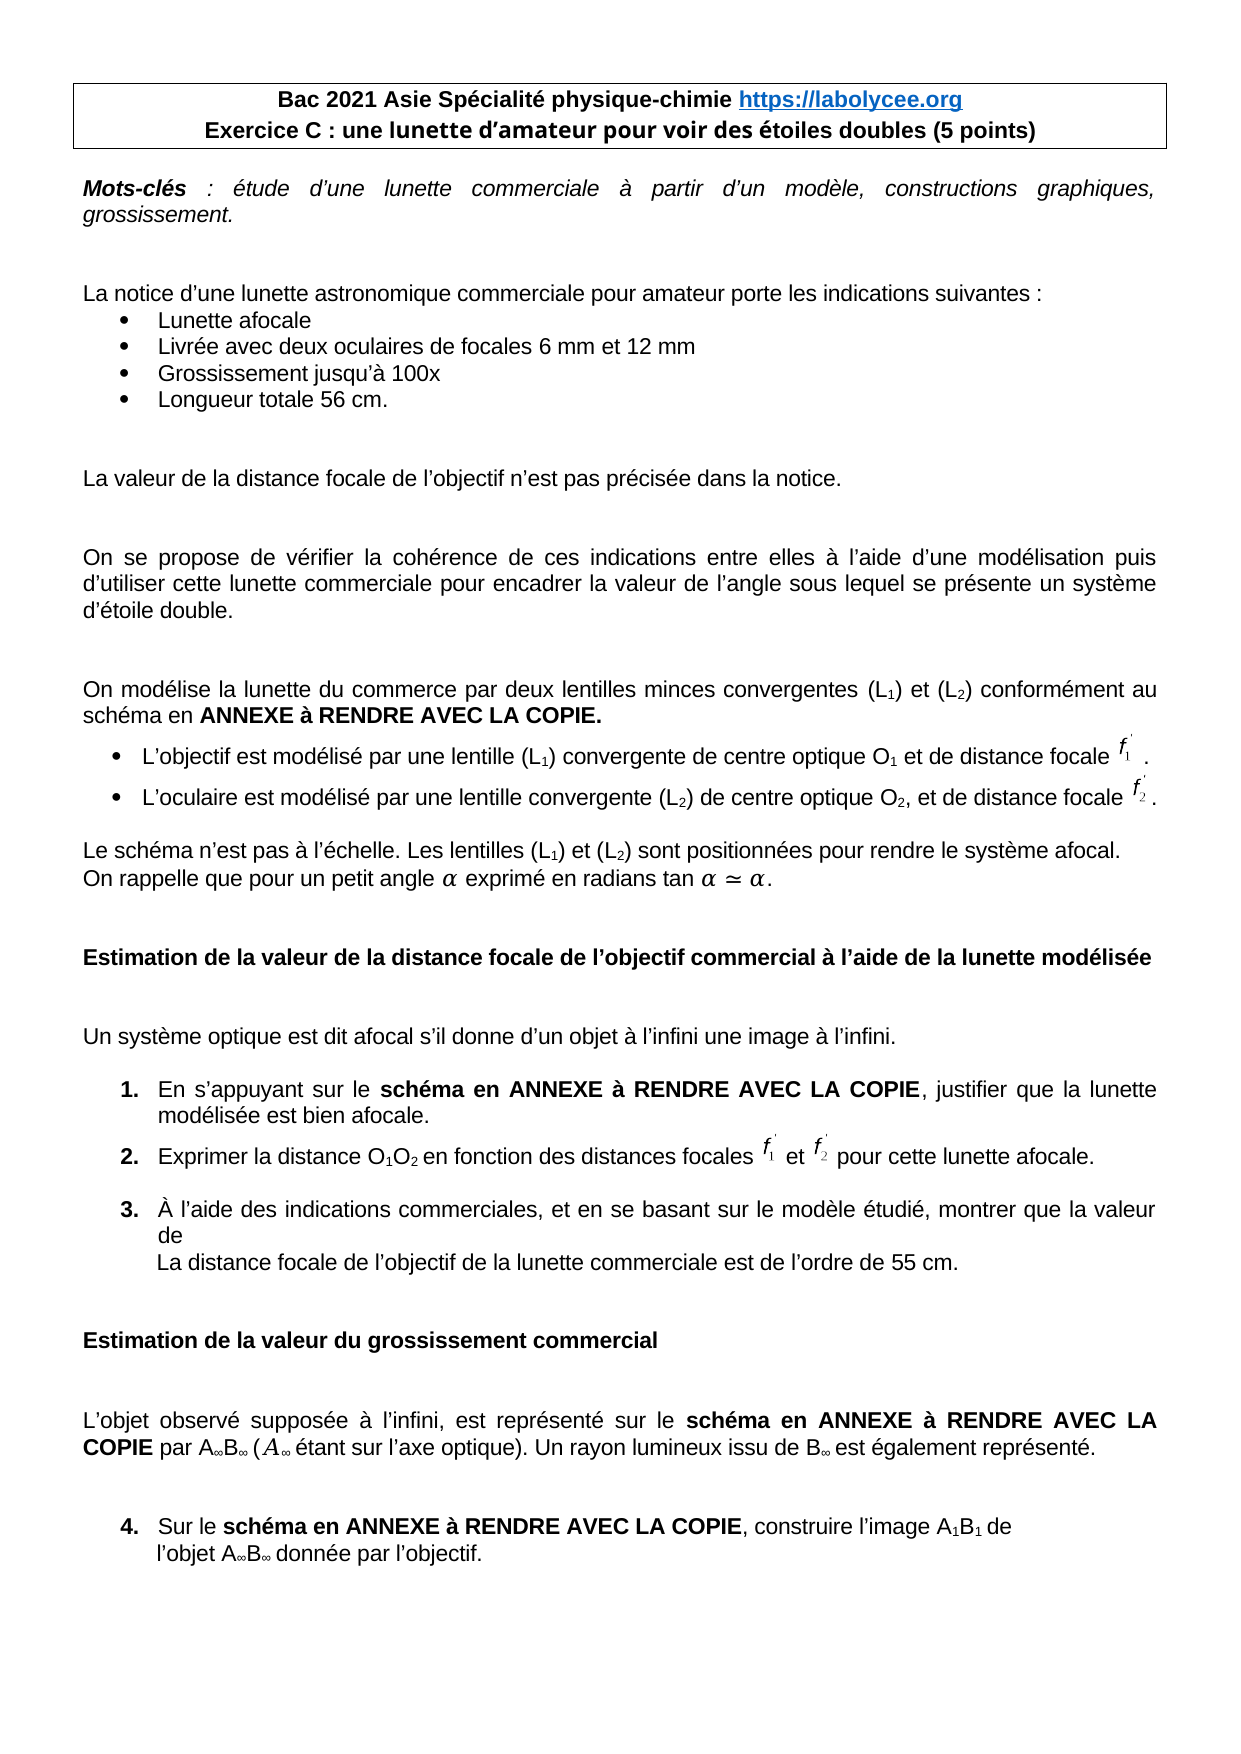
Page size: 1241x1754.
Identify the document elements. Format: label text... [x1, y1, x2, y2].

list Exprimer la distance O1O2 en fonction des distances focales et pour cette lunette afocale. [120, 1128, 1157, 1169]
list Grossissement jusqu’à 100x [120, 359, 1157, 386]
list Longueur totale 56 cm. [120, 386, 1157, 412]
text La valeur de la distance focale de l’objectif n’est pas précisée dans la notice. [83, 465, 1157, 491]
list Livrée avec deux oculaires de focales 6 mm et 12 mm [120, 333, 1157, 359]
text Bac 2021 Asie Spécialité physique-chimie https://labolycee.org [74, 84, 1166, 111]
list Lunette afocale [120, 307, 1157, 333]
text Exercice C : une lunette d’amateur pour voir des étoiles doubles (5 points) [74, 111, 1166, 148]
text Mots-clés : étude d’une lunette commerciale à partir d’un modèle, constructions graphiques, grossissement. [83, 175, 1157, 228]
text On modélise la lunette du commerce par deux lentilles minces convergentes (L1) et (L2) conformément au schéma en ANNEXE à RENDRE AVEC LA COPIE. [83, 676, 1157, 728]
text Le schéma n’est pas à l’échelle. Les lentilles (L1) et (L2) sont positionnées pour rendre le système afocal. [83, 837, 1157, 863]
list À l’aide des indications commerciales, et en se basant sur le modèle étudié, montrer que la valeur de [120, 1196, 1157, 1248]
list En s’appuyant sur le schéma en ANNEXE à RENDRE AVEC LA COPIE, justifier que la lunette modélisée est bien afocale. [120, 1076, 1157, 1128]
text Un système optique est dit afocal s’il donne d’un objet à l’infini une image à l’infini. [83, 1023, 1157, 1049]
text Estimation de la valeur du grossissement commercial [83, 1327, 1157, 1354]
text Estimation de la valeur de la distance focale de l’objectif commercial à l’aide de la lunette modélisée [83, 944, 1157, 970]
list Sur le schéma en ANNEXE à RENDRE AVEC LA COPIE, construire l’image A1B1 de [120, 1513, 1157, 1539]
text La notice d’une lunette astronomique commerciale pour amateur porte les indications suivantes : [83, 280, 1157, 307]
text L’objet observé supposée à l’infini, est représenté sur le schéma en ANNEXE à RENDRE AVEC LA COPIE par A∞B∞ (𝐴∞ étant sur l’axe optique). Un rayon lumineux issu de B∞ est également représenté. [83, 1407, 1157, 1461]
text On se propose de vérifier la cohérence de ces indications entre elles à l’aide d’une modélisation puis d’utiliser cette lunette commerciale pour encadrer la valeur de l’angle sous lequel se présente un système d’étoile double. [83, 544, 1157, 623]
text La distance focale de l’objectif de la lunette commerciale est de l’ordre de 55 cm. [83, 1248, 1157, 1275]
list L’objectif est modélisé par une lentille (L1) convergente de centre optique O1 et de distance focale . [112, 728, 1157, 769]
list L’oculaire est modélisé par une lentille convergente (L2) de centre optique O2, et de distance focale . [112, 769, 1157, 811]
text l’objet A∞B∞ donnée par l’objectif. [83, 1539, 1157, 1566]
text On rappelle que pour un petit angle 𝛼 exprimé en radians tan 𝛼 ≃ 𝛼. [83, 863, 1157, 891]
